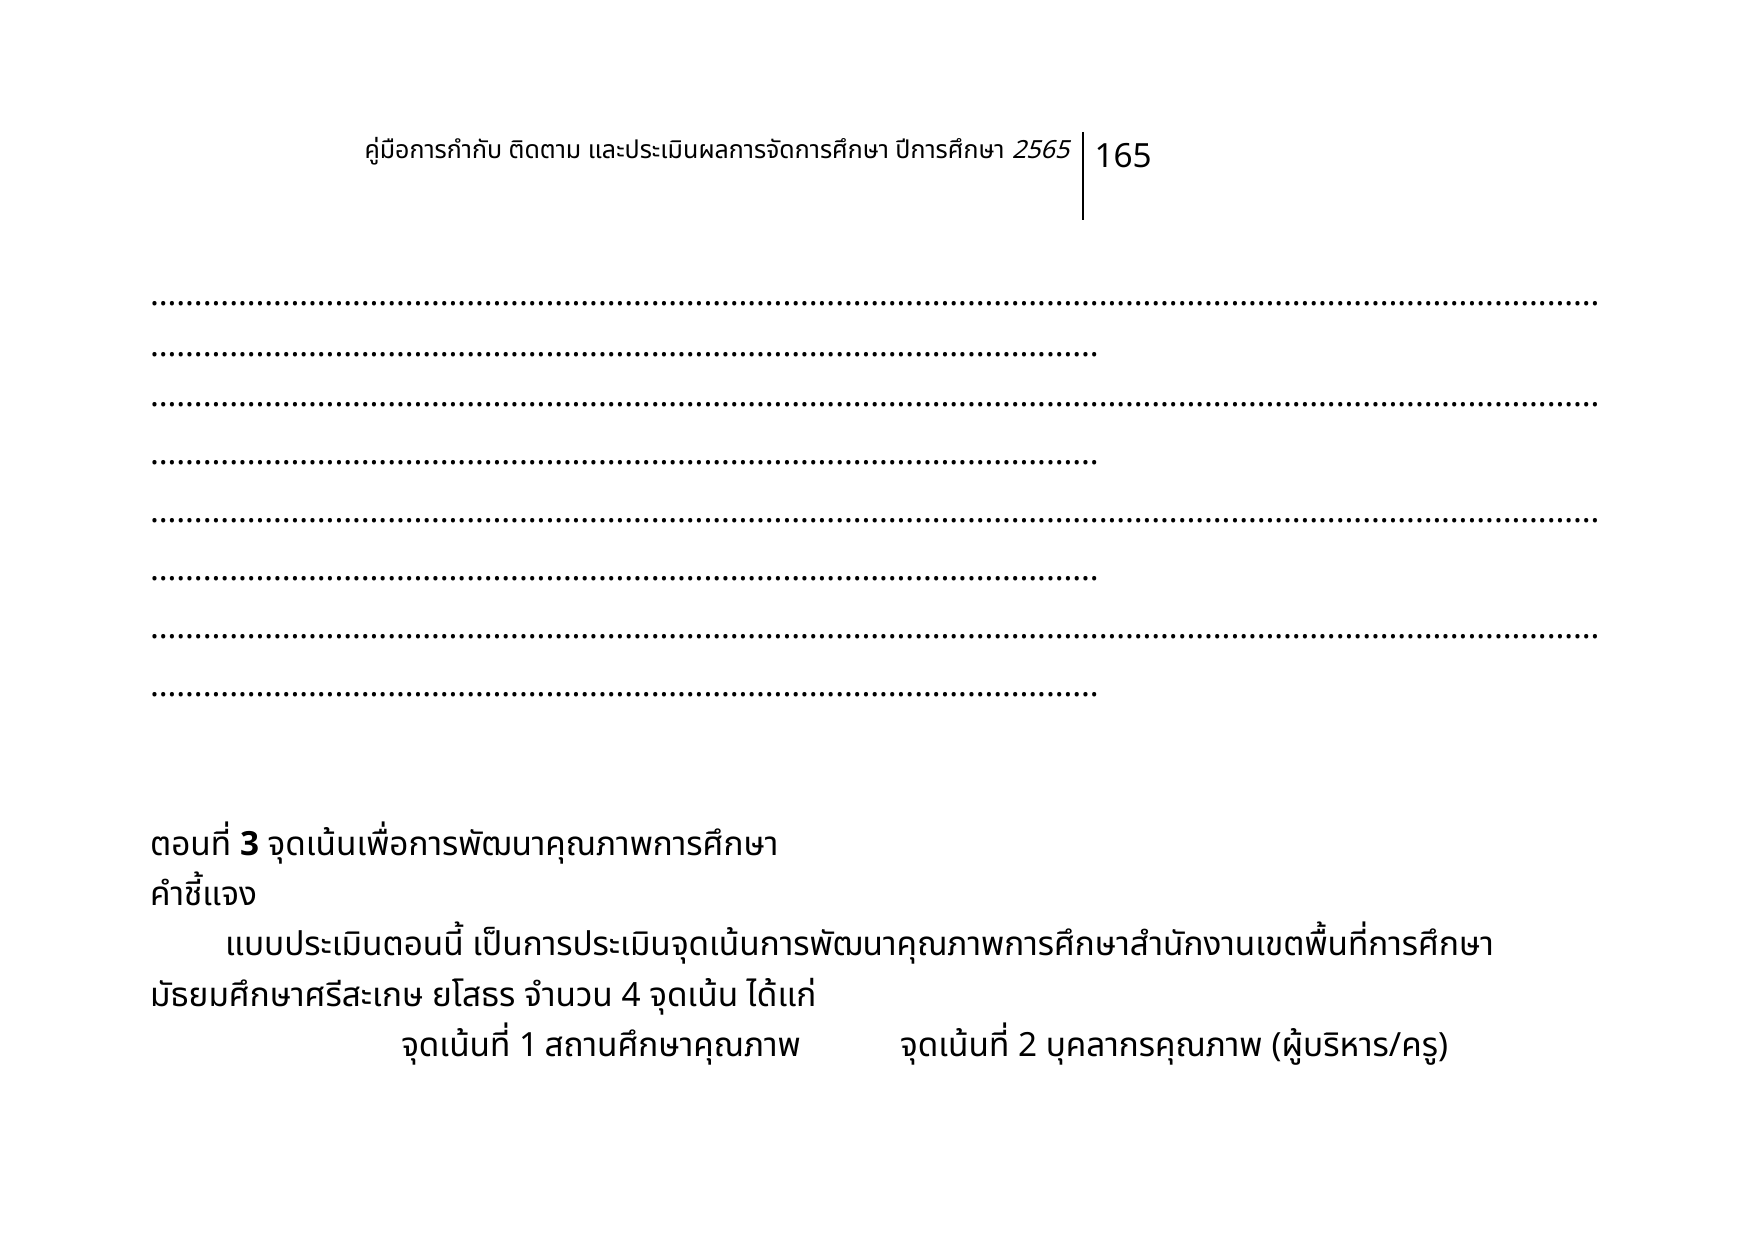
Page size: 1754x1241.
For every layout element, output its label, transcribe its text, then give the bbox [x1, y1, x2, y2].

text ………………………………………………………………………………………………………………………………………………………………………………………………………………………………………………… [150, 487, 1604, 595]
text แบบประเมินตอนนี้ เป็นการประเมินจุดเน้นการพัฒนาคุณภาพการศึกษาสำนักงานเขตพื้นที่การศึกษามัธยมศึกษาศรีสะเกษ ยโสธร จำนวน 4 จุดเน้น ได้แก่ [150, 920, 1604, 1021]
text คำชี้แจง [150, 870, 1604, 920]
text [150, 371, 1604, 479]
text ตอนที่ 3 จุดเน้นเพื่อการพัฒนาคุณภาพการศึกษา [150, 819, 1604, 870]
text ………………………………………………………………………………………………………………………………………………………………………………………………………………………………………………… [150, 603, 1604, 711]
text จุดเน้นที่ 1 สถานศึกษาคุณภาพ จุดเน้นที่ 2 บุคลากรคุณภาพ (ผู้บริหาร/ครู) [300, 1021, 1604, 1072]
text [150, 270, 1604, 371]
